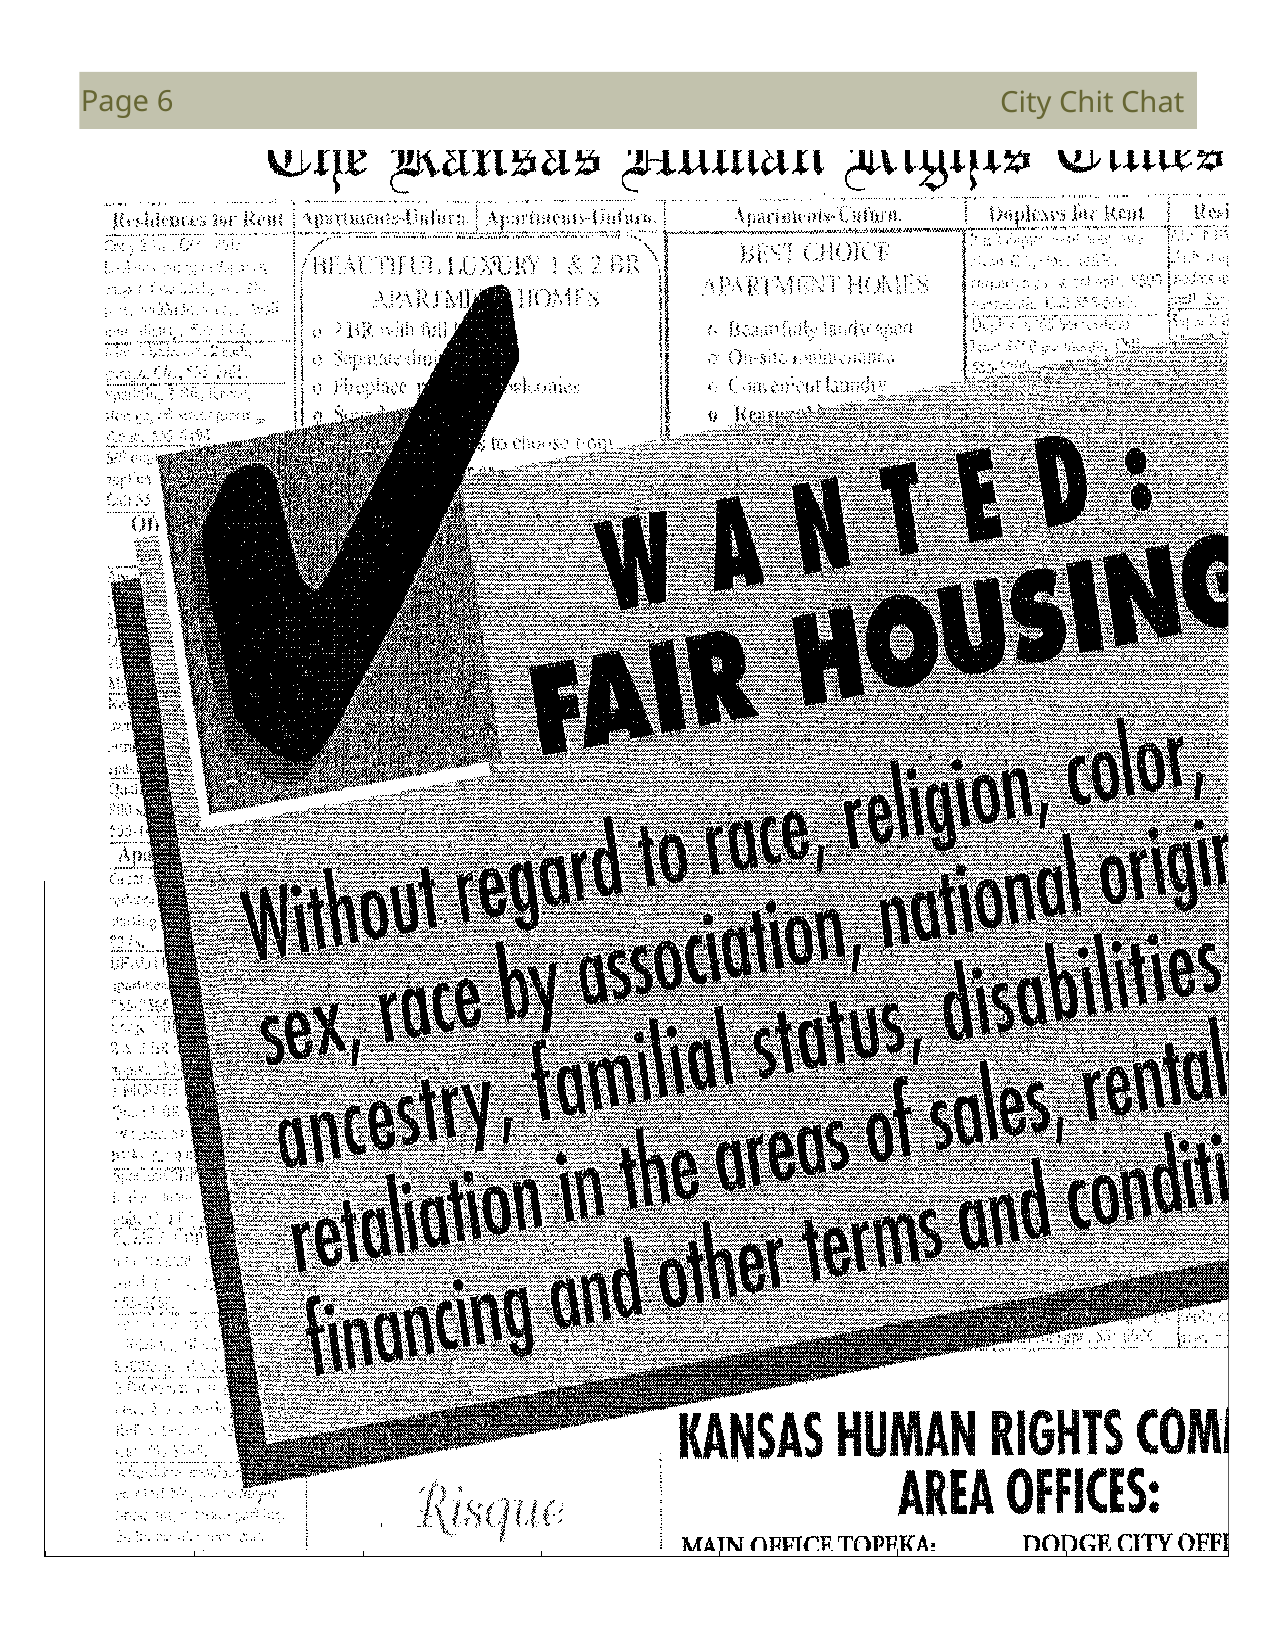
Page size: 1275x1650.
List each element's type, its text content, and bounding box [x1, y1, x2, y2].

picture [45, 150, 1229, 1553]
